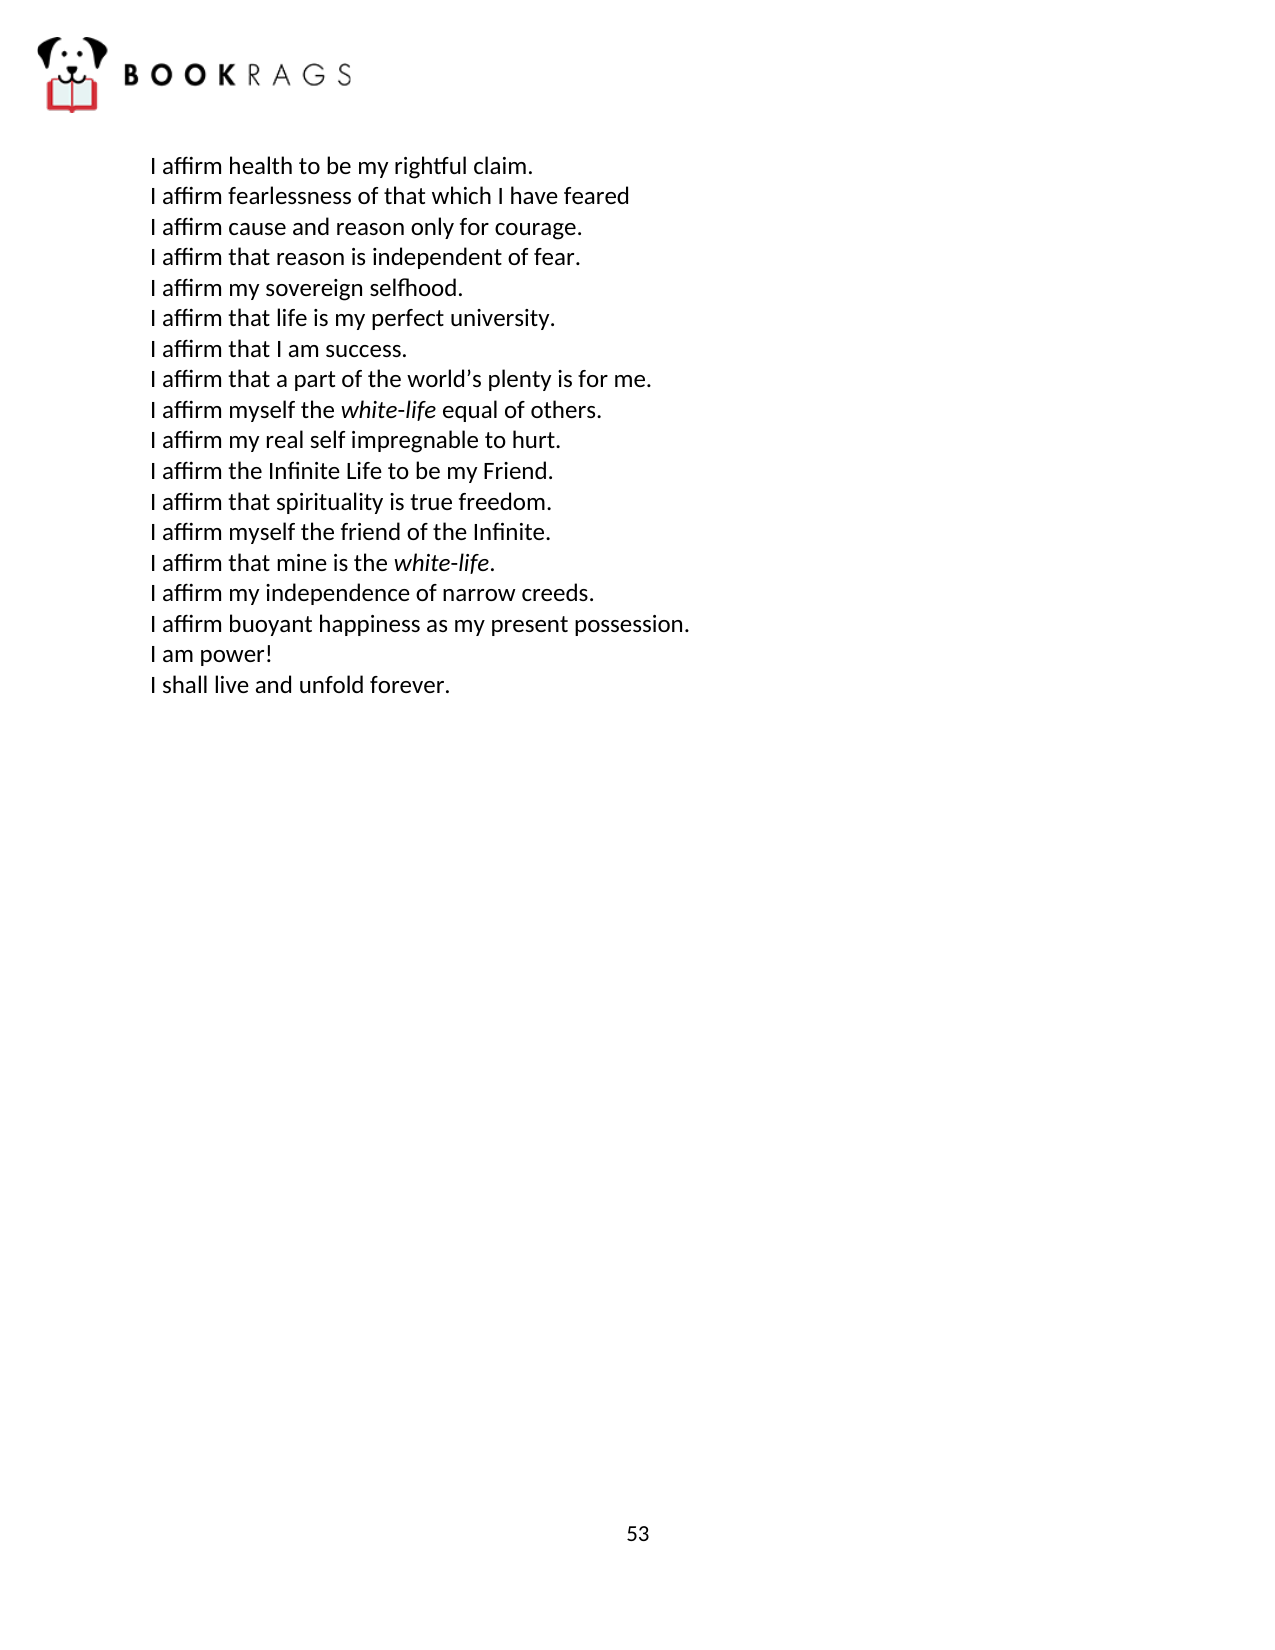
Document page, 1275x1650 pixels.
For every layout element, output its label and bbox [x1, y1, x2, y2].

picture [37, 37, 351, 113]
text [150, 150, 1125, 699]
